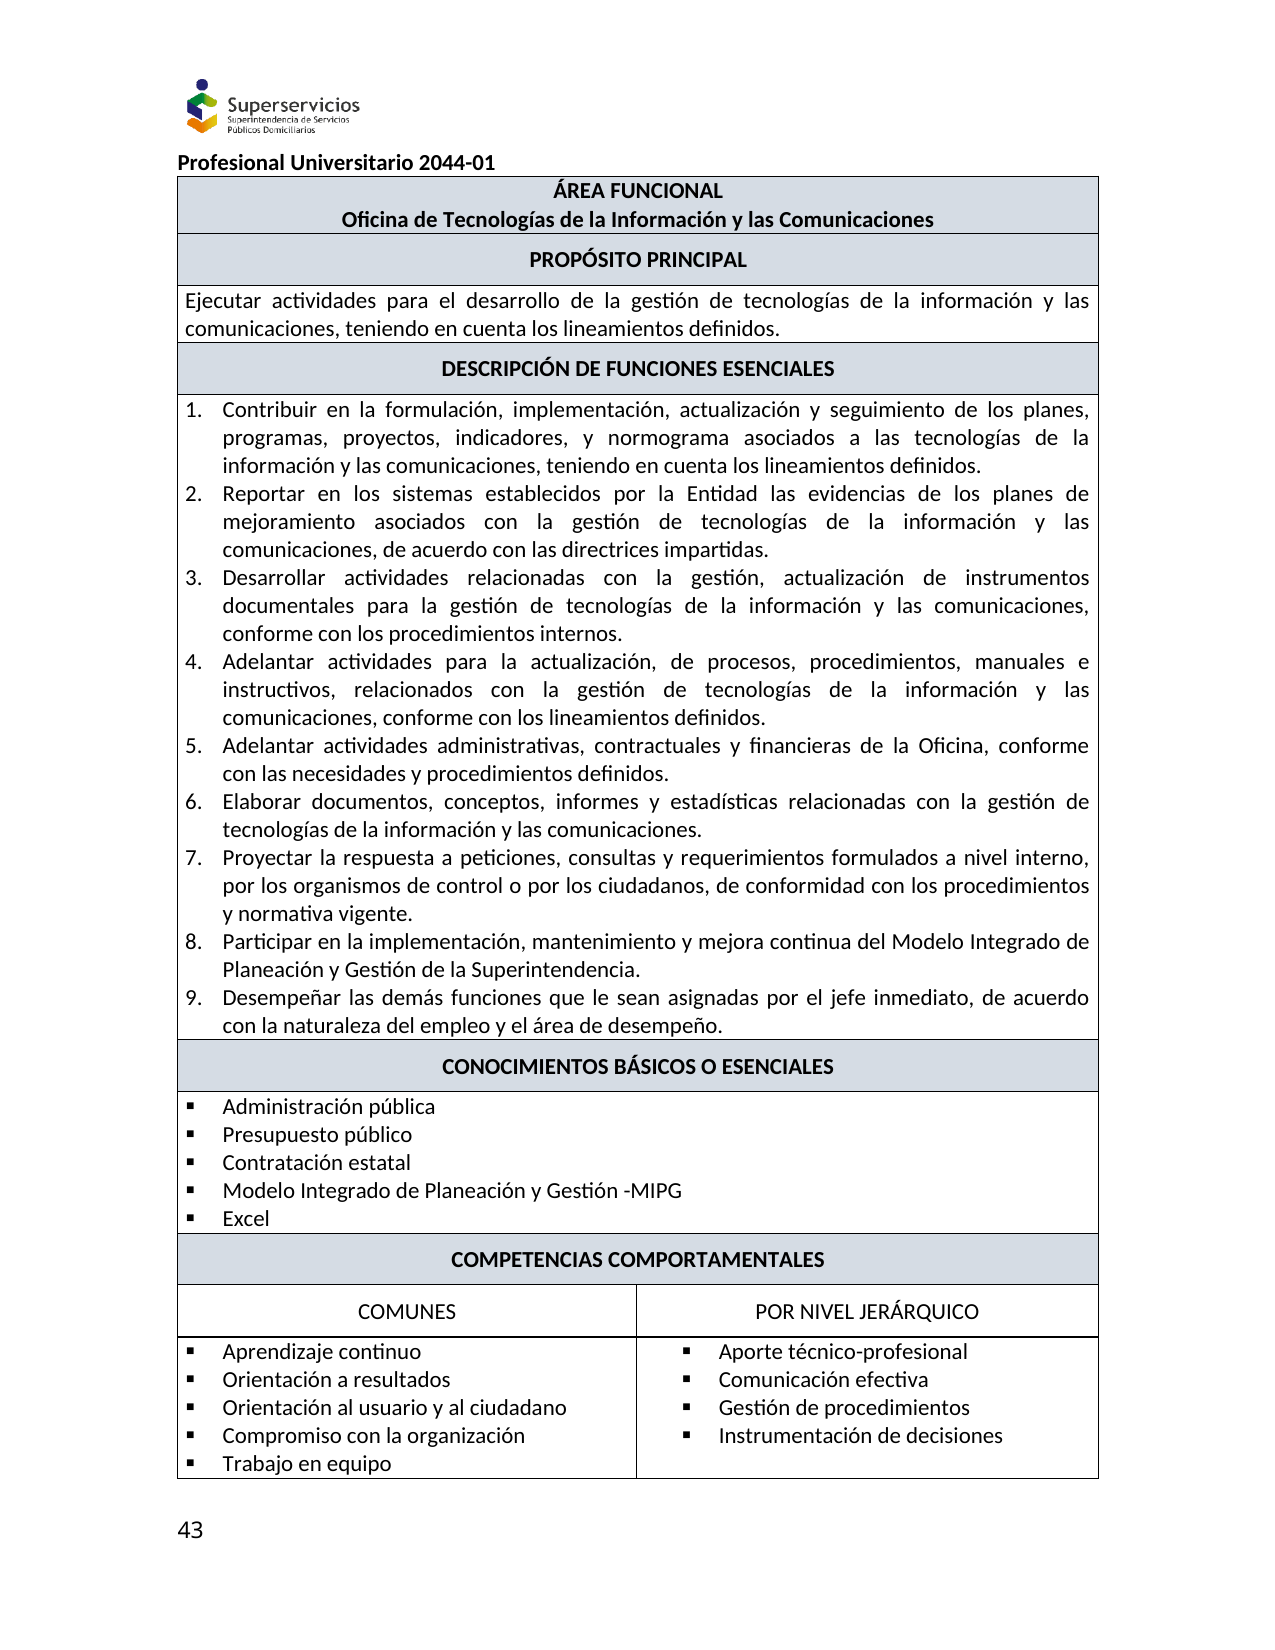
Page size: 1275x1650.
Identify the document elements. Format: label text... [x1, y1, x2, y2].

table_cell PROPÓSITO PRINCIPAL [178, 234, 1098, 285]
table_cell DESCRIPCIÓN DE FUNCIONES ESENCIALES [178, 343, 1098, 394]
table_cell Ejecutar actividades para el desarrollo de la gestión de tecnologías de la información y las comunicaciones, teniendo en cuenta los lineamientos definidos. [178, 286, 1098, 342]
table_header ÁREA FUNCIONAL Oficina de Tecnologías de la Información y las Comunicaciones [178, 177, 1098, 233]
subtitle Profesional Universitario 2044-01 [177, 148, 1098, 176]
table_cell Administración pública Presupuesto público Contratación estatal Modelo Integrado de Planeación y Gestión -MIPG Excel [178, 1092, 1098, 1232]
table_cell CONOCIMIENTOS BÁSICOS O ESENCIALES [178, 1040, 1098, 1091]
table_cell COMUNES [178, 1285, 636, 1336]
table_cell COMPETENCIAS COMPORTAMENTALES [178, 1234, 1098, 1284]
picture [177, 73, 370, 140]
table_cell Contribuir en la formulación, implementación, actualización y seguimiento de los planes, programas, proyectos, indicadores, y normograma asociados a las tecnologías de la información y las comunicaciones, teniendo en cuenta los lineamientos definidos. Reportar en los sistemas establecidos por la Entidad las evidencias de los planes de mejoramiento asociados con la gestión de tecnologías de la información y las comunicaciones, de acuerdo con las directrices impartidas. Desarrollar actividades relacionadas con la gestión, actualización de instrumentos documentales para la gestión de tecnologías de la información y las comunicaciones, conforme con los procedimientos internos. Adelantar actividades para la actualización, de procesos, procedimientos, manuales e instructivos, relacionados con la gestión de tecnologías de la información y las comunicaciones, conforme con los lineamientos definidos. Adelantar actividades administrativas, contractuales y financieras de la Oficina, conforme con las necesidades y procedimientos definidos. Elaborar documentos, conceptos, informes y estadísticas relacionadas con la gestión de tecnologías de la información y las comunicaciones. Proyectar la respuesta a peticiones, consultas y requerimientos formulados a nivel interno, por los organismos de control o por los ciudadanos, de conformidad con los procedimientos y normativa vigente. Participar en la implementación, mantenimiento y mejora continua del Modelo Integrado de Planeación y Gestión de la Superintendencia. Desempeñar las demás funciones que le sean asignadas por el jefe inmediato, de acuerdo con la naturaleza del empleo y el área de desempeño. [178, 395, 1098, 1039]
table_cell POR NIVEL JERÁRQUICO [637, 1285, 1098, 1336]
